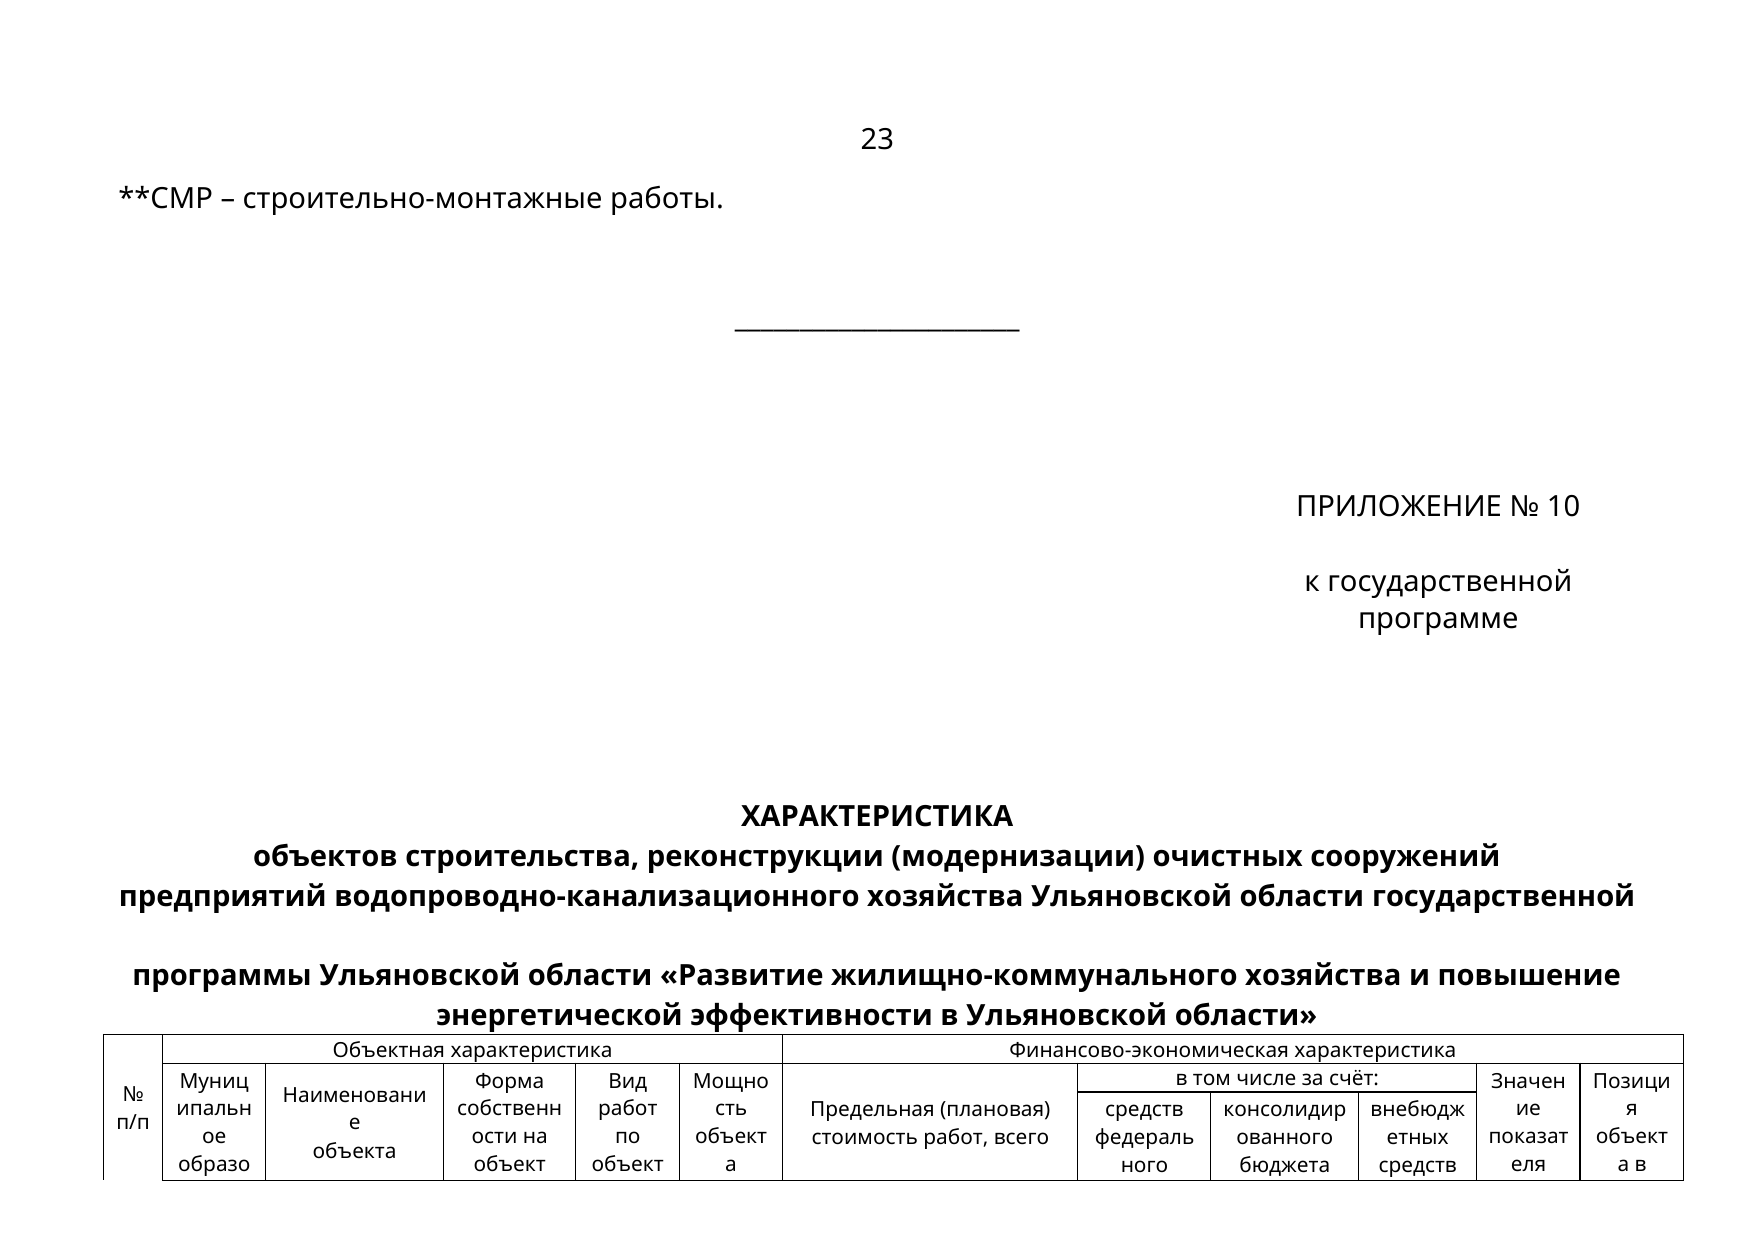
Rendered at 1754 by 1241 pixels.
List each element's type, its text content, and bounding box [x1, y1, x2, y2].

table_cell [1211, 1093, 1358, 1180]
table_cell Предельная (плановая) стоимость работ, всего [783, 1064, 1077, 1180]
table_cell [1359, 1093, 1476, 1180]
table_header Объектная характеристика [163, 1035, 782, 1063]
text **СМР – строительно-монтажные работы. [118, 177, 1636, 217]
table_cell Вид работ по объекту [576, 1064, 679, 1180]
text предприятий водопроводно-канализационного хозяйства Ульяновской области государственной программы Ульяновской области «Развитие жилищно-коммунального хозяйства и повышение [118, 875, 1636, 994]
text энергетической эффективности в Ульяновской области» [118, 994, 1636, 1034]
table_cell Мощность объекта [680, 1064, 782, 1180]
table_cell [1078, 1093, 1210, 1180]
text ХАРАКТЕРИСТИКА [118, 796, 1636, 835]
text ______________________ [118, 296, 1636, 336]
table_cell в том числе за счёт: [1078, 1064, 1476, 1091]
table_cell Форма собственности на объект [444, 1064, 575, 1180]
table_header Финансово-экономическая характеристика [783, 1035, 1683, 1063]
text ПРИЛОЖЕНИЕ № 10 [1240, 486, 1636, 524]
table_cell Муниципальное образование [163, 1064, 265, 1180]
table_cell Позиция объекта в рейтинге по показателю бюджетной эффективности [1581, 1064, 1683, 1180]
table_cell Значение показателя эффективности использования бюджетных средств [1477, 1064, 1579, 1180]
table_cell Наименование объекта [266, 1064, 443, 1180]
text к государственной программе [1240, 562, 1636, 637]
table_header № п/п [104, 1035, 162, 1180]
text объектов строительства, реконструкции (модернизации) очистных сооружений [118, 835, 1636, 875]
